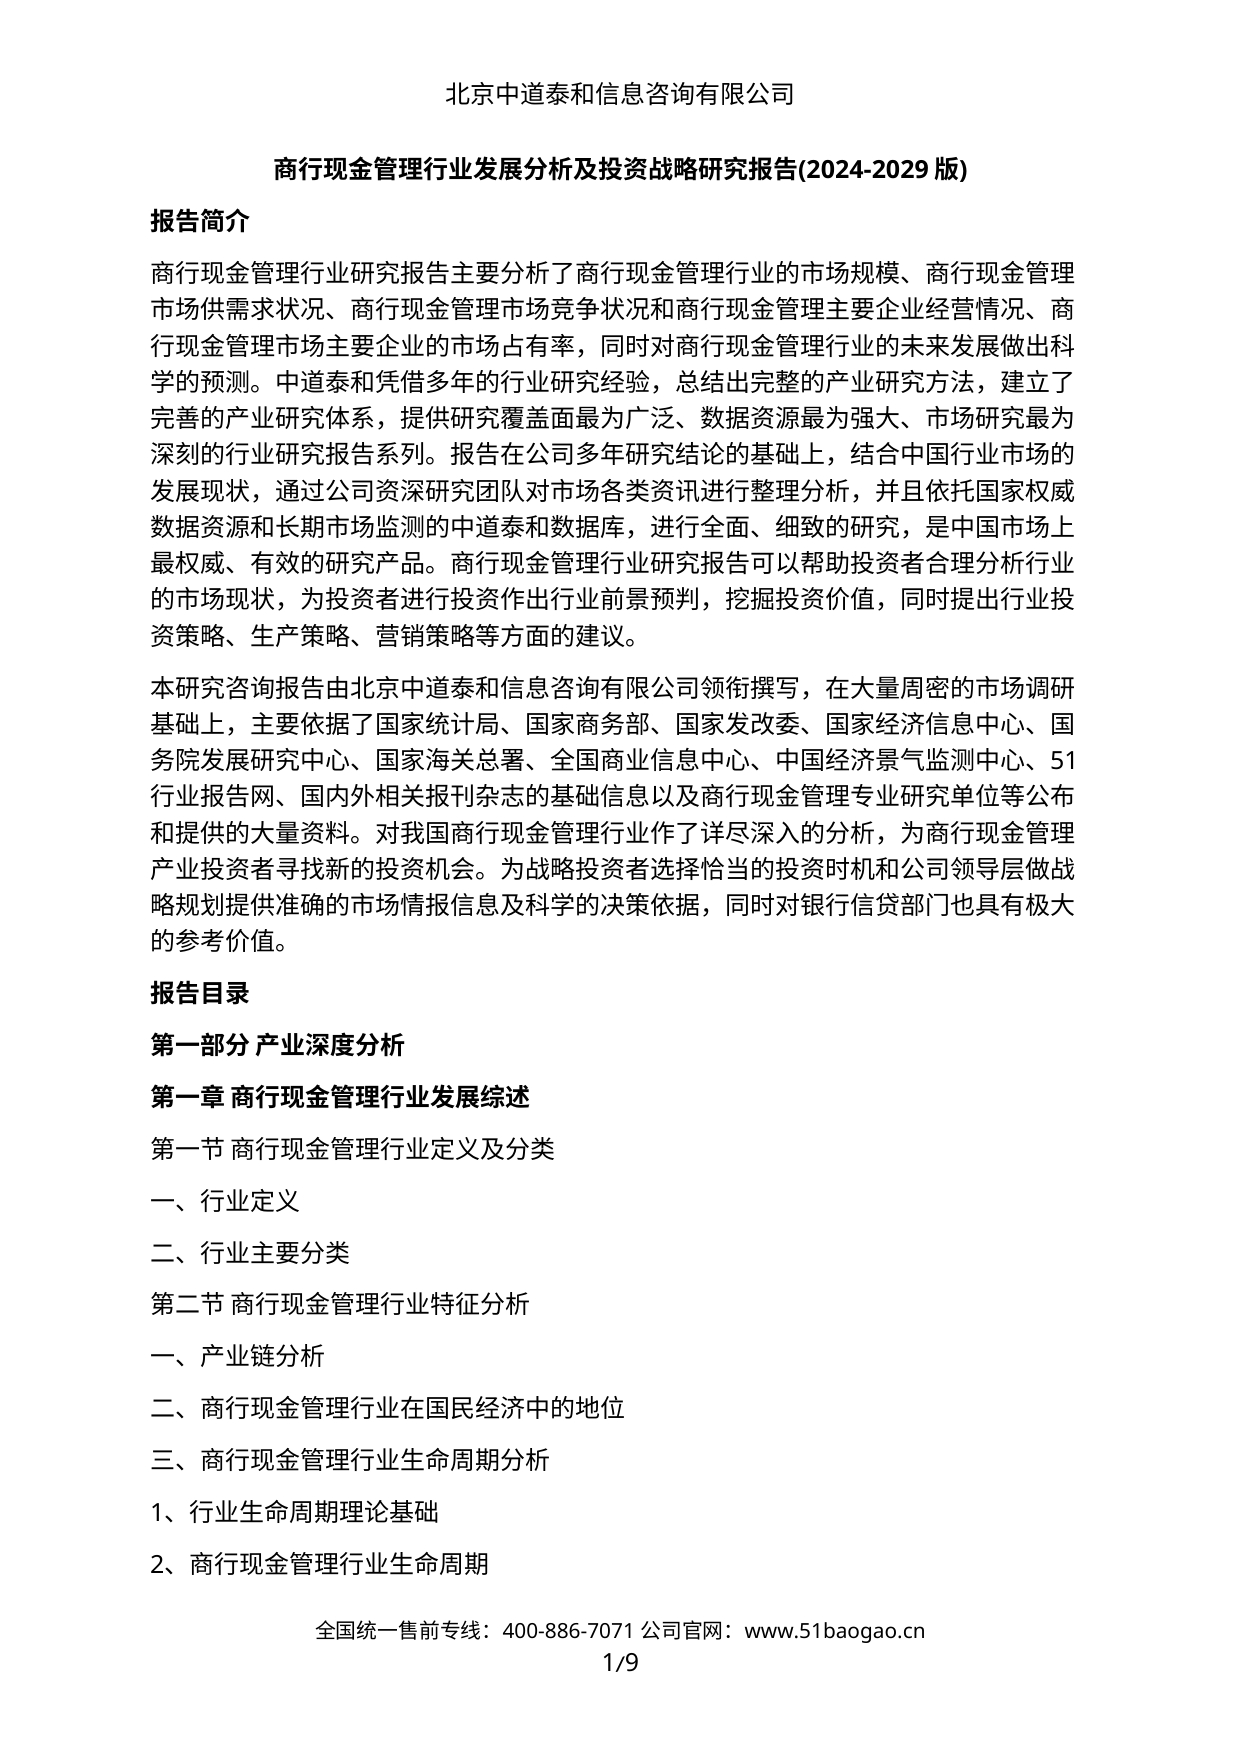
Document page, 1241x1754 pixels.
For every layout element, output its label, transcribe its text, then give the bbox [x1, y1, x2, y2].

text 二、商行现金管理行业在国民经济中的地位 [150, 1389, 1090, 1425]
text 报告目录 [150, 974, 1090, 1010]
text 三、商行现金管理行业生命周期分析 [150, 1441, 1090, 1477]
text 商行现金管理行业研究报告主要分析了商行现金管理行业的市场规模、商行现金管理市场供需求状况、商行现金管理市场竞争状况和商行现金管理主要企业经营情况、商行现金管理市场主要企业的市场占有率，同时对商行现金管理行业的未来发展做出科学的预测。中道泰和凭借多年的行业研究经验，总结出完整的产业研究方法，建立了完善的产业研究体系，提供研究覆盖面最为广泛、数据资源最为强大、市场研究最为深刻的行业研究报告系列。报告在公司多年研究结论的基础上，结合中国行业市场的发展现状，通过公司资深研究团队对市场各类资讯进行整理分析，并且依托国家权威数据资源和长期市场监测的中道泰和数据库，进行全面、细致的研究，是中国市场上最权威、有效的研究产品。商行现金管理行业研究报告可以帮助投资者合理分析行业的市场现状，为投资者进行投资作出行业前景预判，挖掘投资价值，同时提出行业投资策略、生产策略、营销策略等方面的建议。 [150, 254, 1090, 652]
text 商行现金管理行业发展分析及投资战略研究报告(2024-2029版) [150, 150, 1090, 186]
text 第一部分 产业深度分析 [150, 1026, 1090, 1062]
text 第一节 商行现金管理行业定义及分类 [150, 1129, 1090, 1166]
text 第一章 商行现金管理行业发展综述 [150, 1077, 1090, 1114]
text 2、商行现金管理行业生命周期 [150, 1544, 1090, 1581]
text 二、行业主要分类 [150, 1233, 1090, 1269]
text 一、行业定义 [150, 1181, 1090, 1217]
text 第二节 商行现金管理行业特征分析 [150, 1285, 1090, 1321]
text 报告简介 [150, 202, 1090, 238]
text 本研究咨询报告由北京中道泰和信息咨询有限公司领衔撰写，在大量周密的市场调研基础上，主要依据了国家统计局、国家商务部、国家发改委、国家经济信息中心、国务院发展研究中心、国家海关总署、全国商业信息中心、中国经济景气监测中心、51行业报告网、国内外相关报刊杂志的基础信息以及商行现金管理专业研究单位等公布和提供的大量资料。对我国商行现金管理行业作了详尽深入的分析，为商行现金管理产业投资者寻找新的投资机会。为战略投资者选择恰当的投资时机和公司领导层做战略规划提供准确的市场情报信息及科学的决策依据，同时对银行信贷部门也具有极大的参考价值。 [150, 668, 1090, 958]
text 1、行业生命周期理论基础 [150, 1492, 1090, 1529]
text 一、产业链分析 [150, 1337, 1090, 1373]
